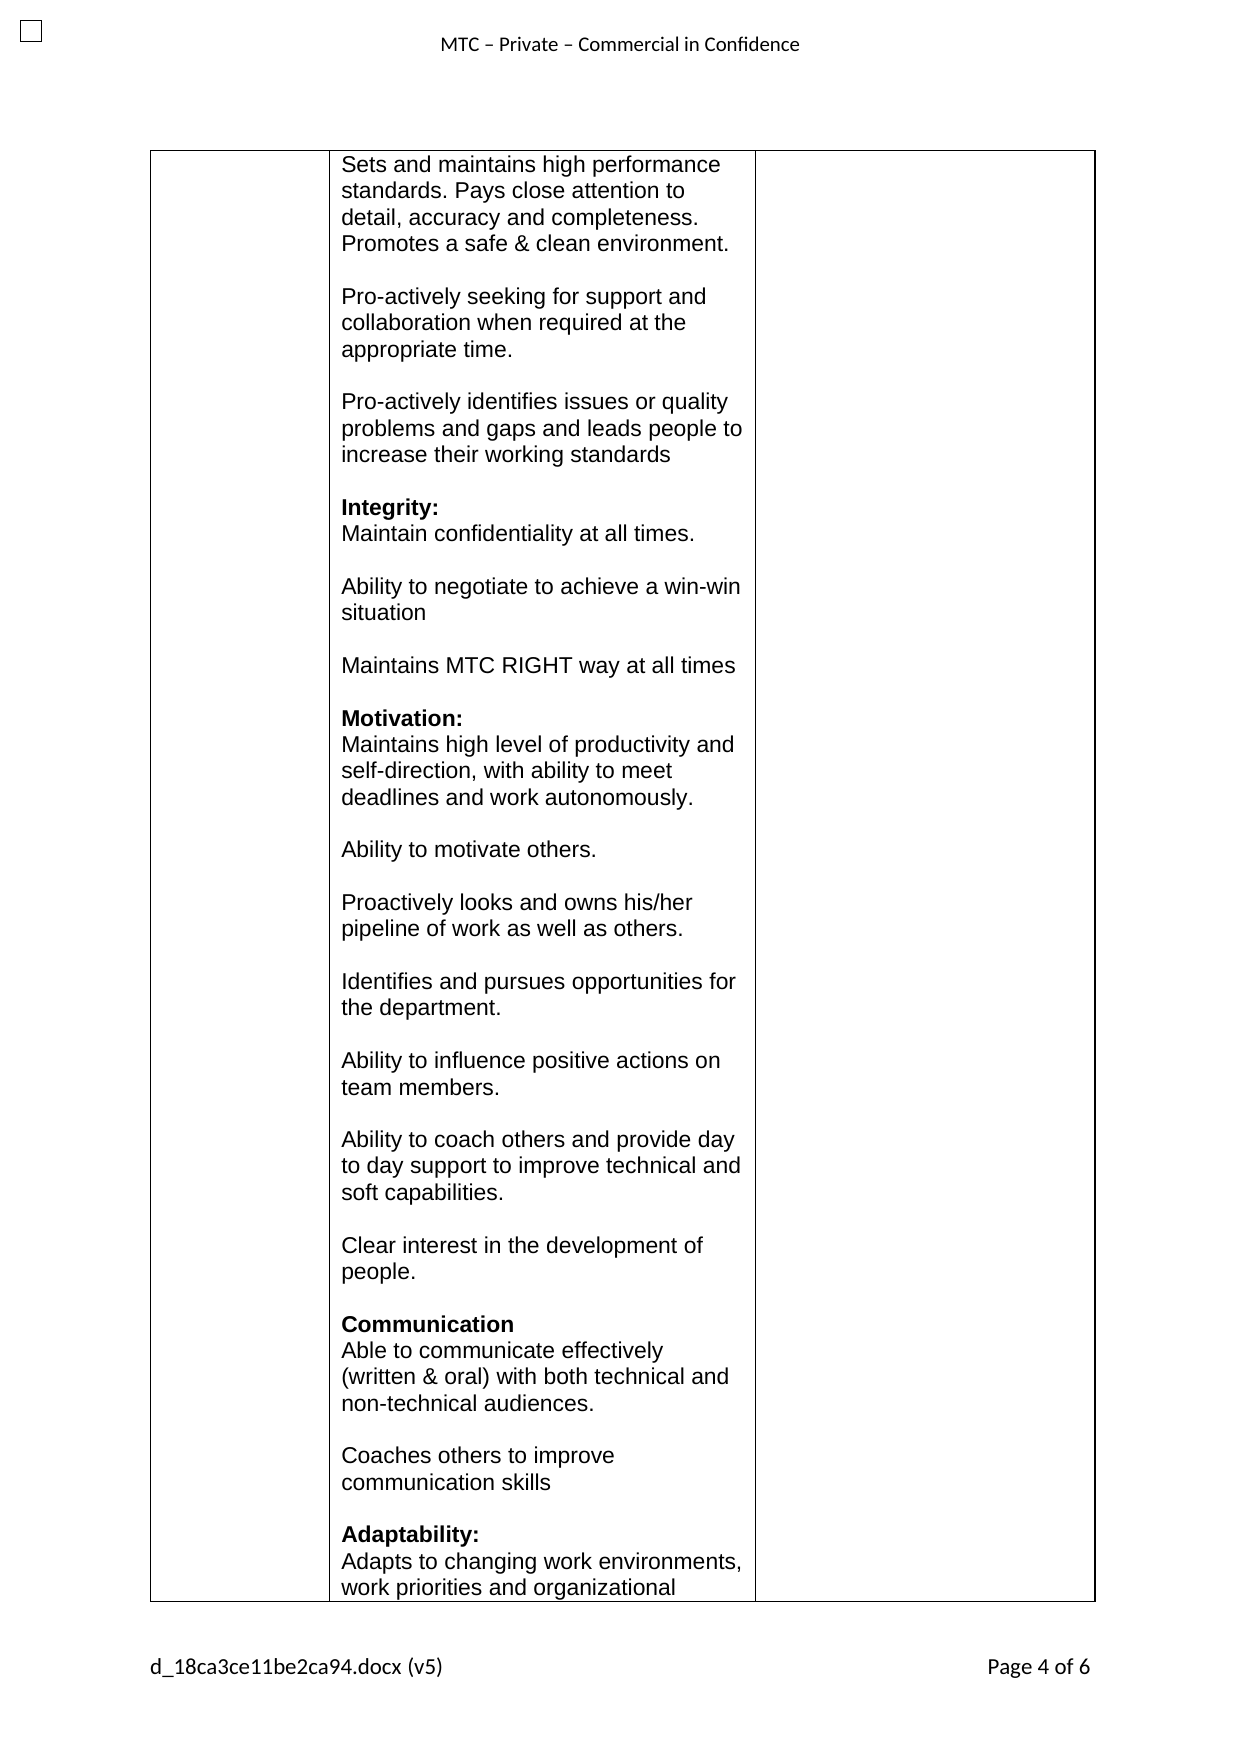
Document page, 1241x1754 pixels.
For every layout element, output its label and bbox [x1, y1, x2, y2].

table_cell [330, 151, 755, 1601]
table_cell [756, 151, 1094, 1601]
table_cell [151, 151, 329, 1601]
